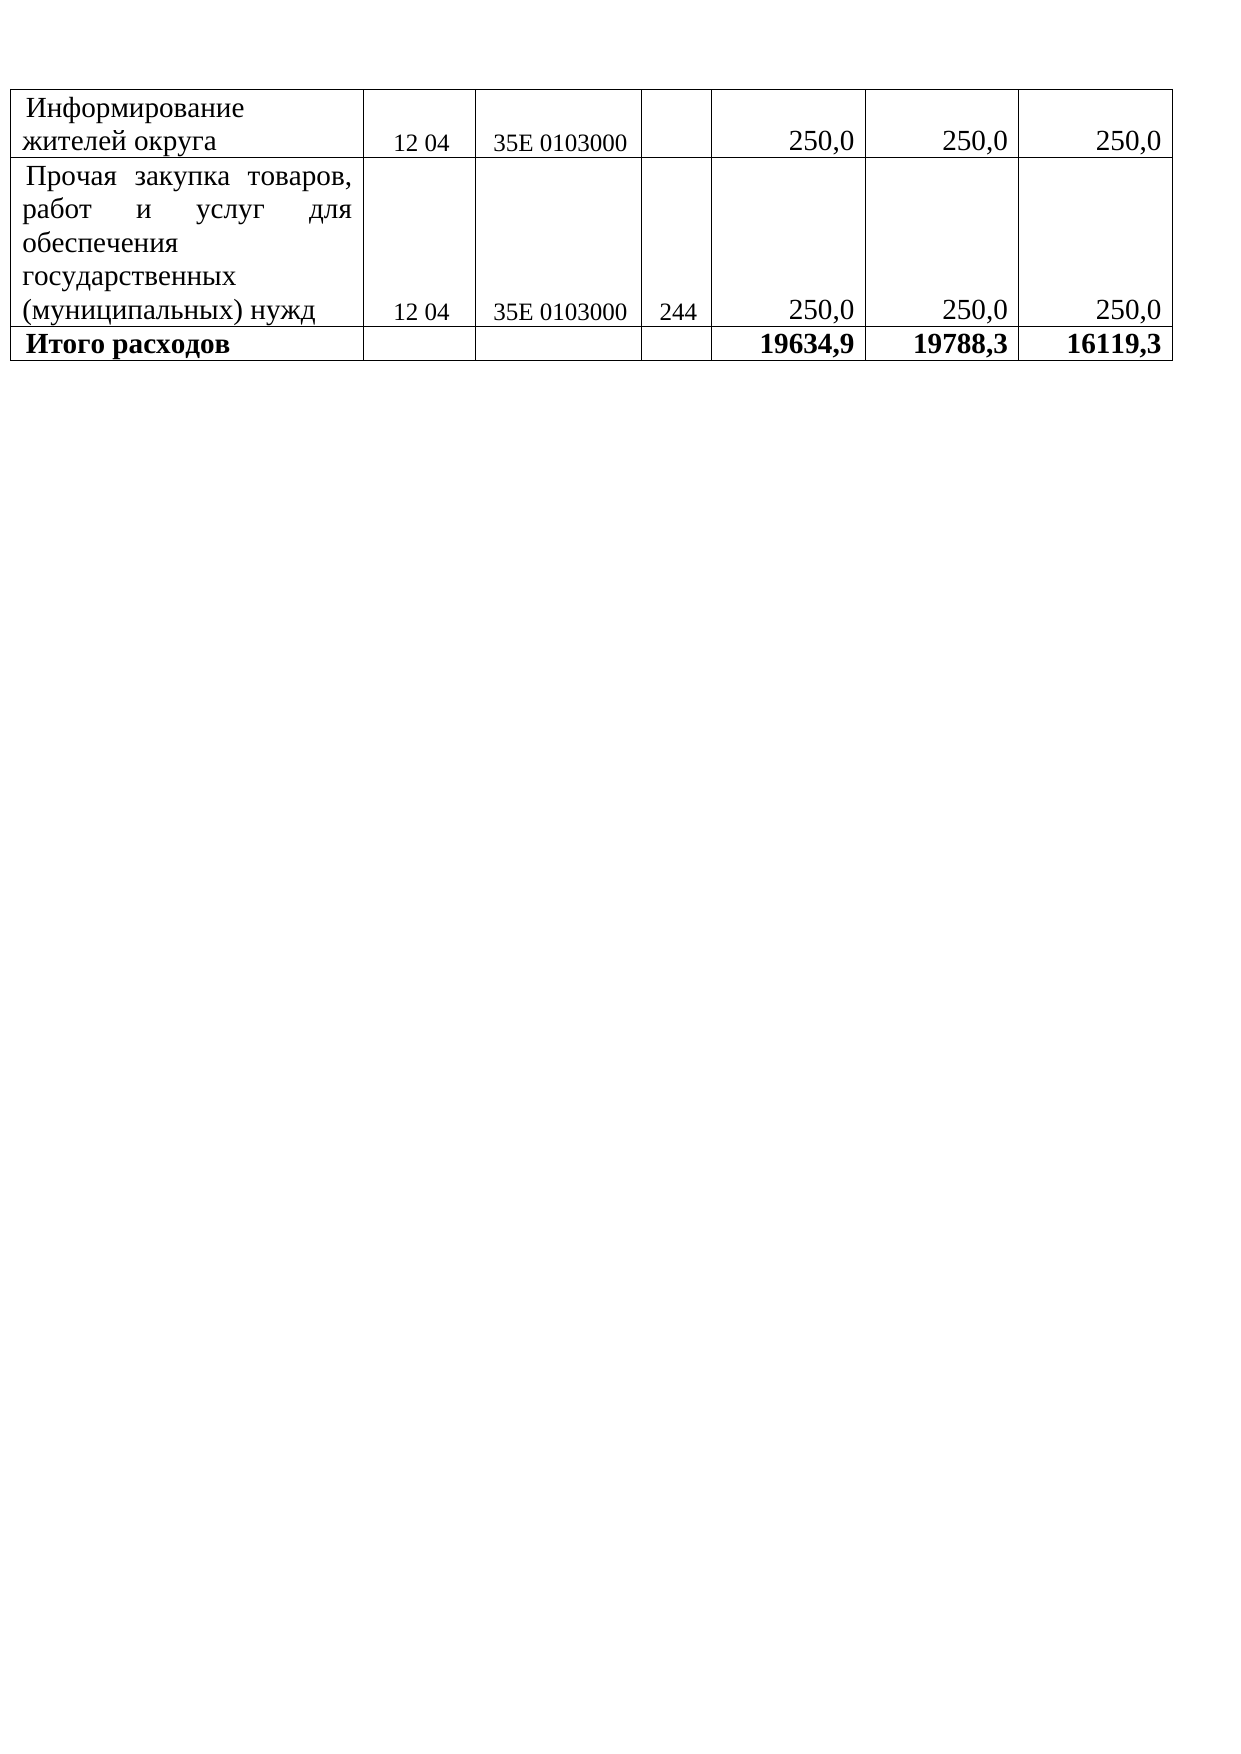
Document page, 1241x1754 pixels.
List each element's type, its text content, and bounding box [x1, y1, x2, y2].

table_cell 12 04 [364, 90, 475, 157]
table_cell 12 04 [364, 158, 475, 326]
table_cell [11, 158, 22, 326]
table_cell 250,0 [712, 158, 865, 326]
table_cell [642, 327, 711, 360]
table_cell 35Е 0103000 [476, 90, 641, 157]
table_cell 250,0 [1019, 158, 1172, 326]
table_cell [642, 90, 711, 157]
table_cell [364, 327, 475, 360]
table_cell 250,0 [866, 158, 1018, 326]
table_cell 35Е 0103000 [476, 158, 641, 326]
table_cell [352, 158, 363, 326]
table_cell [476, 327, 641, 360]
table_cell 244 [642, 158, 711, 326]
